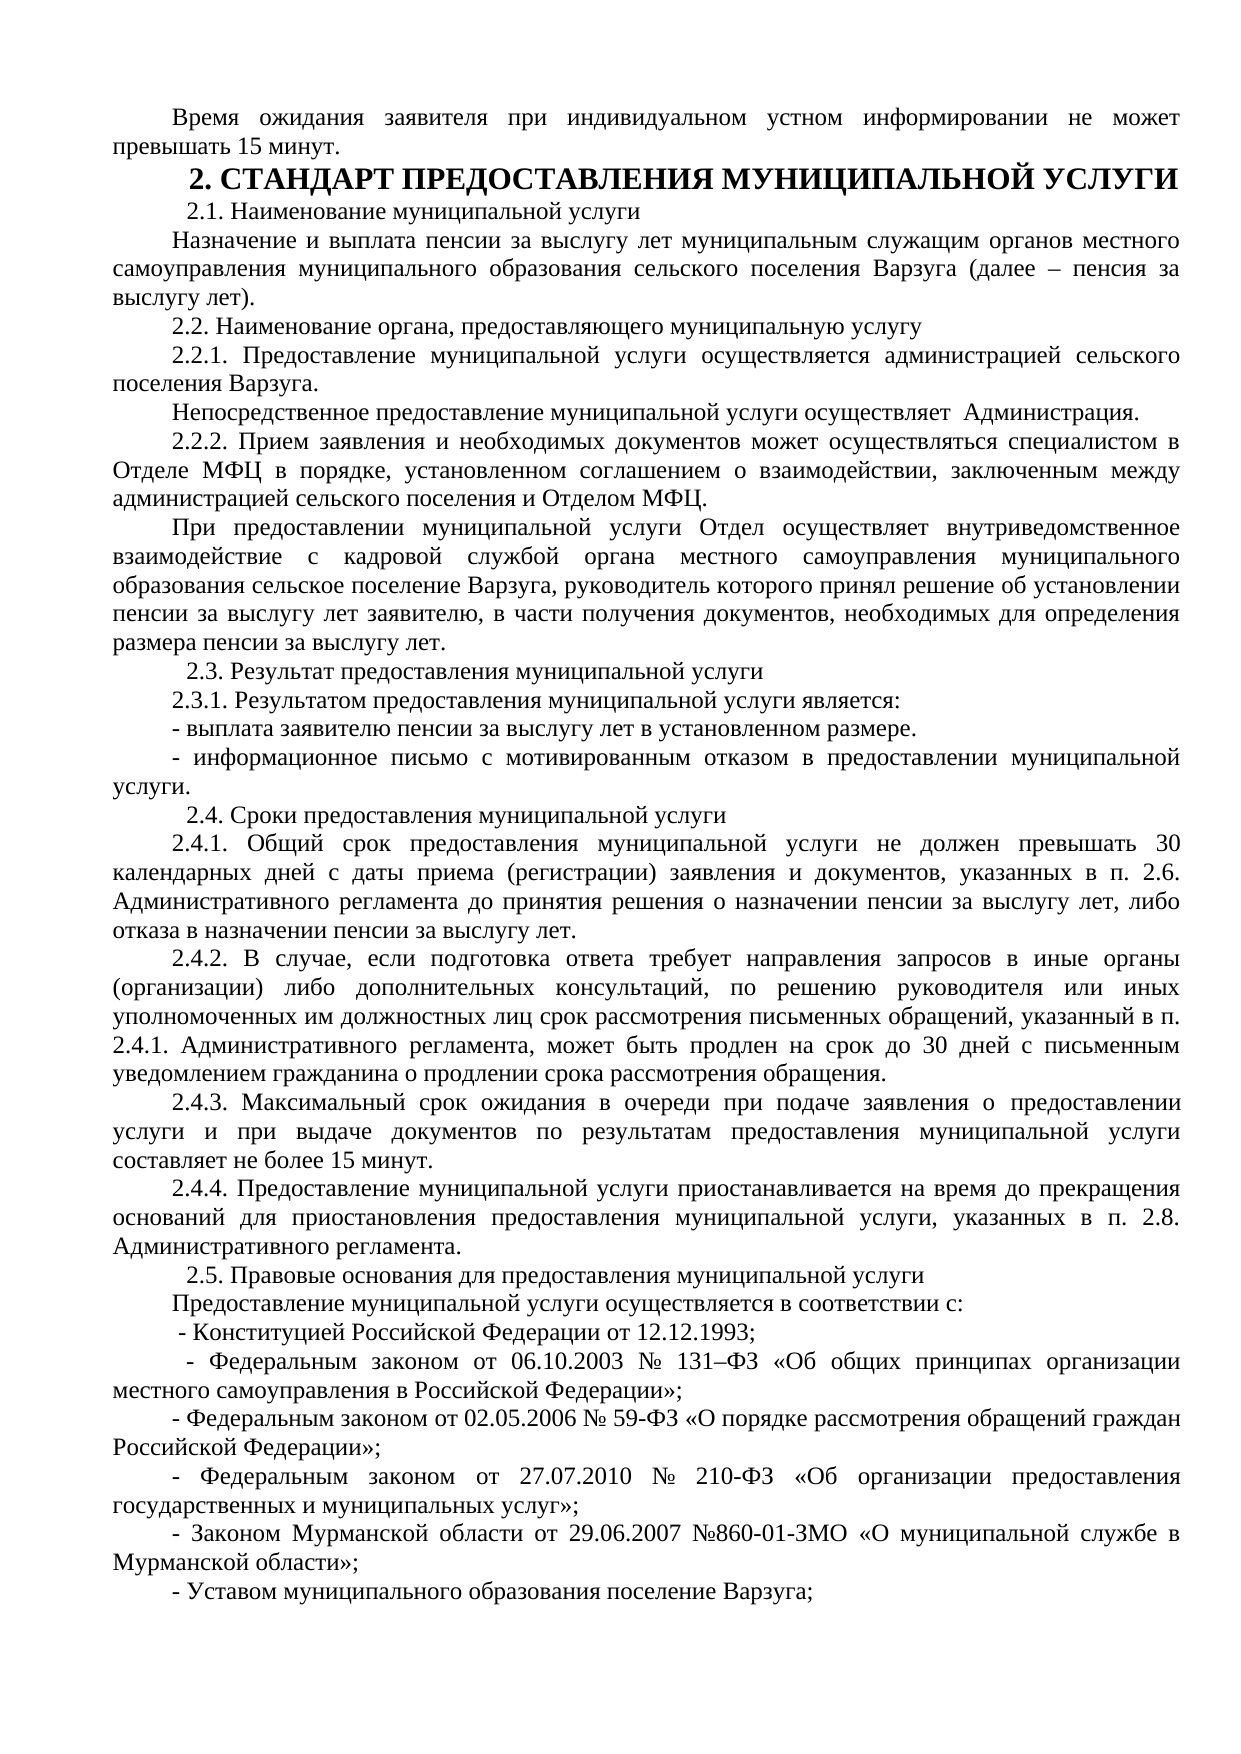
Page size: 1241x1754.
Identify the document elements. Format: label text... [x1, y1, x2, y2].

text 2.4.2. В случае, если подготовка ответа требует направления запросов в иные органы (организации) либо дополнительных консультаций, по решению руководителя или иных уполномоченных им должностных лиц срок рассмотрения письменных обращений, указанный в п. 2.4.1. Административного регламента, может быть продлен на срок до 30 дней с письменным уведомлением гражданина о продлении срока рассмотрения обращения. [112, 943, 1181, 1087]
text - Федеральным законом от 02.05.2006 № 59-ФЗ «О порядке рассмотрения обращений граждан Российской Федерации»; [112, 1403, 1181, 1461]
text 2.1. Наименование муниципальной услуги [112, 196, 1181, 225]
text 2.4.1. Общий срок предоставления муниципальной услуги не должен превышать 30 календарных дней с даты приема (регистрации) заявления и документов, указанных в п. 2.6. Административного регламента до принятия решения о назначении пенсии за выслугу лет, либо отказа в назначении пенсии за выслугу лет. [112, 828, 1181, 943]
text 2. СТАНДАРТ ПРЕДОСТАВЛЕНИЯ МУНИЦИПАЛЬНОЙ УСЛУГИ [112, 160, 1181, 196]
text Время ожидания заявителя при индивидуальном устном информировании не может превышать 15 минут. [112, 102, 1181, 160]
text 2.2.2. Прием заявления и необходимых документов может осуществляться специалистом в Отделе МФЦ в порядке, установленном соглашением о взаимодействии, заключенным между администрацией сельского поселения и Отделом МФЦ. [112, 426, 1181, 512]
text - выплата заявителю пенсии за выслугу лет в установленном размере. [112, 713, 1181, 742]
text Назначение и выплата пенсии за выслугу лет муниципальным служащим органов местного самоуправления муниципального образования сельского поселения Варзуга (далее – пенсия за выслугу лет). [112, 225, 1181, 311]
text Непосредственное предоставление муниципальной услуги осуществляет Администрация. [112, 397, 1181, 426]
text 2.4. Сроки предоставления муниципальной услуги [112, 800, 1181, 828]
text 2.2.1. Предоставление муниципальной услуги осуществляется администрацией сельского поселения Варзуга. [112, 340, 1181, 397]
text - Уставом муниципального образования поселение Варзуга; [112, 1576, 1181, 1605]
text - Федеральным законом от 06.10.2003 № 131–ФЗ «Об общих принципах организации местного самоуправления в Российской Федерации»; [112, 1346, 1181, 1403]
text 2.2. Наименование органа, предоставляющего муниципальную услугу [112, 311, 1181, 340]
text 2.4.4. Предоставление муниципальной услуги приостанавливается на время до прекращения оснований для приостановления предоставления муниципальной услуги, указанных в п. 2.8. Административного регламента. [112, 1173, 1181, 1260]
text При предоставлении муниципальной услуги Отдел осуществляет внутриведомственное взаимодействие с кадровой службой органа местного самоуправления муниципального образования сельское поселение Варзуга, руководитель которого принял решение об установлении пенсии за выслугу лет заявителю, в части получения документов, необходимых для определения размера пенсии за выслугу лет. [112, 512, 1181, 656]
text 2.3. Результат предоставления муниципальной услуги [112, 656, 1181, 685]
text - Конституцией Российской Федерации от 12.12.1993; [112, 1317, 1181, 1346]
text - информационное письмо с мотивированным отказом в предоставлении муниципальной услуги. [112, 742, 1181, 800]
text - Федеральным законом от 27.07.2010 № 210-ФЗ «Об организации предоставления государственных и муниципальных услуг»; [112, 1461, 1181, 1518]
text - Законом Мурманской области от 29.06.2007 №860-01-ЗМО «О муниципальной службе в Мурманской области»; [112, 1518, 1181, 1576]
text 2.4.3. Максимальный срок ожидания в очереди при подаче заявления о предоставлении услуги и при выдаче документов по результатам предоставления муниципальной услуги составляет не более 15 минут. [112, 1087, 1181, 1173]
text Предоставление муниципальной услуги осуществляется в соответствии с: [112, 1288, 1181, 1317]
text 2.5. Правовые основания для предоставления муниципальной услуги [112, 1260, 1181, 1288]
text 2.3.1. Результатом предоставления муниципальной услуги является: [112, 685, 1181, 713]
